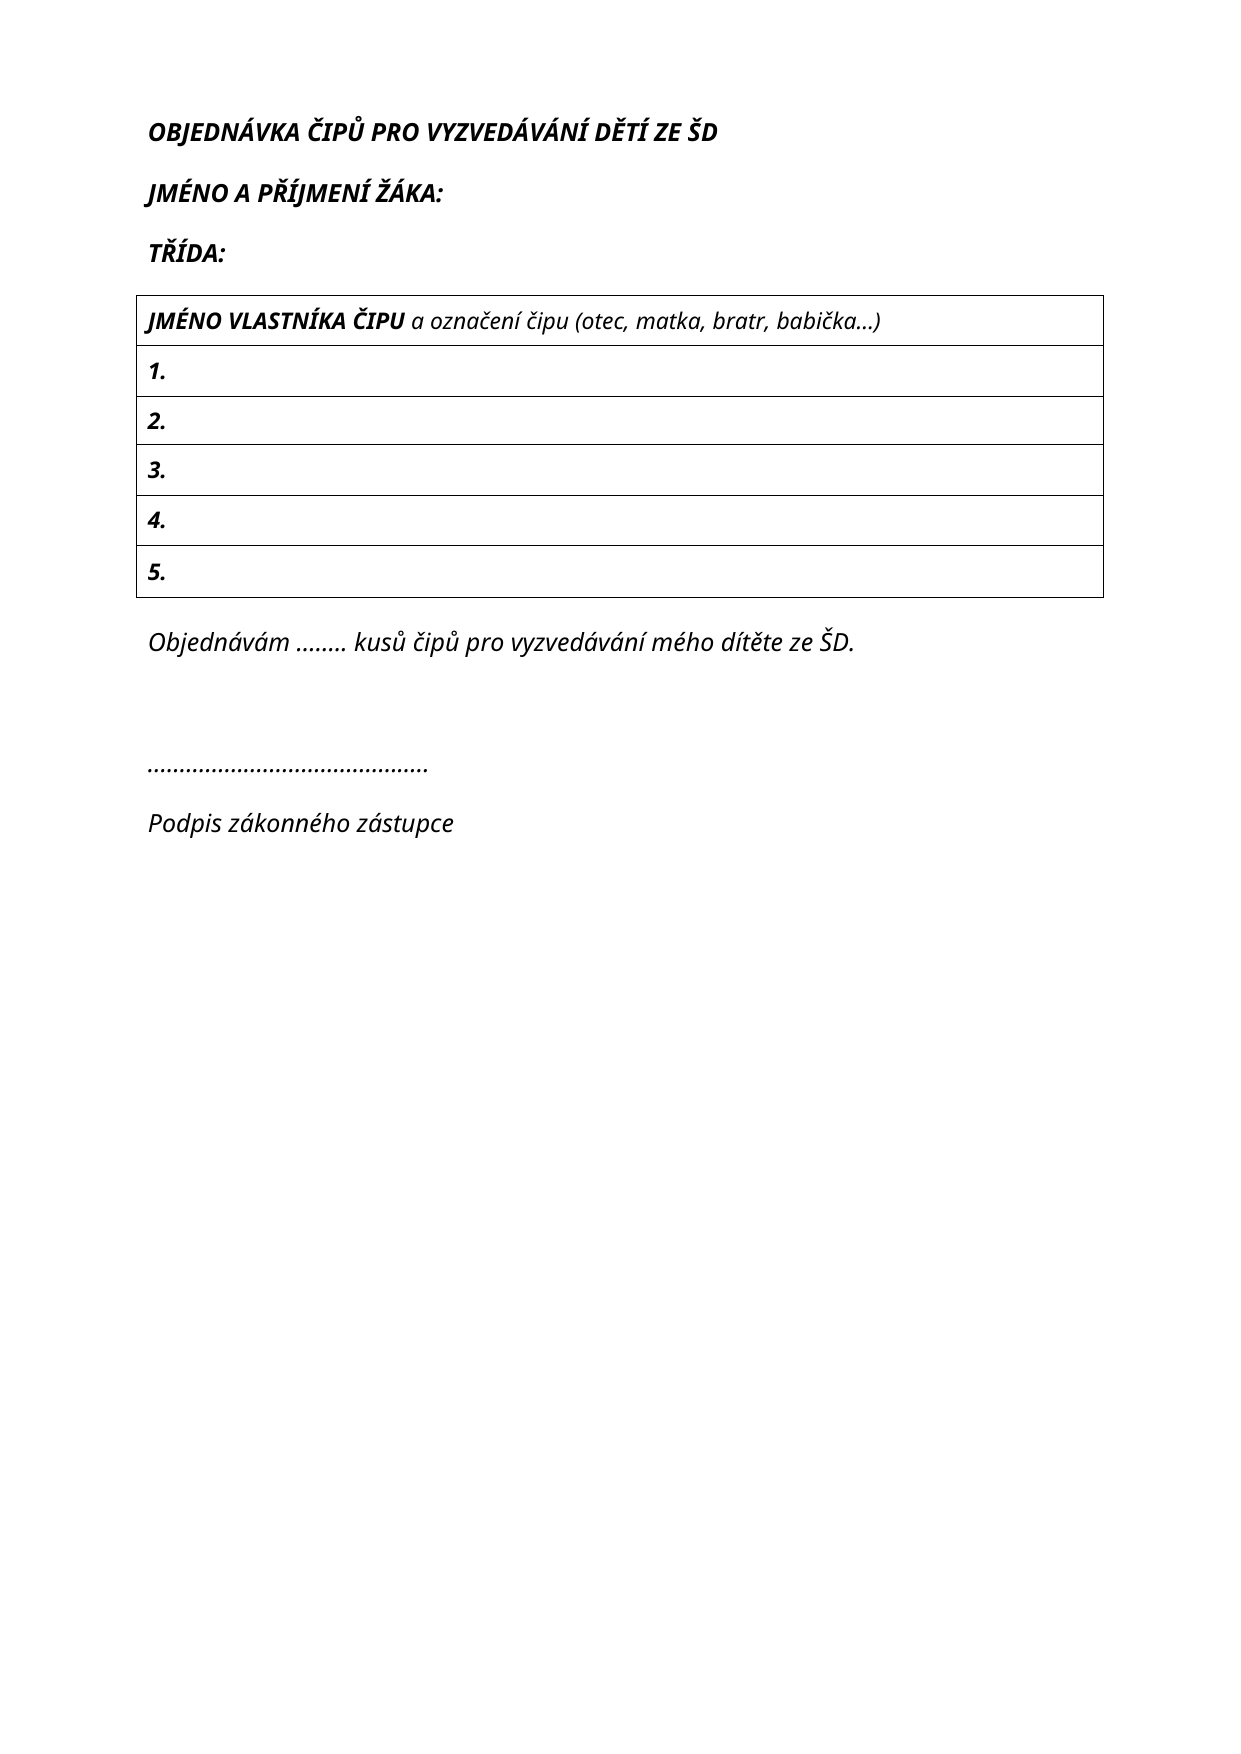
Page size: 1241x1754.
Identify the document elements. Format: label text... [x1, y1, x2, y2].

text Objednávám …….. kusů čipů pro vyzvedávání mého dítěte ze ŠD. [148, 623, 1093, 658]
table_header JMÉNO VLASTNÍKA ČIPU a označení čipu (otec, matka, bratr, babička…) [137, 296, 1103, 345]
table_cell 2. [137, 397, 1103, 444]
table_cell 5. [137, 546, 1103, 597]
text TŘÍDA: [148, 234, 1093, 270]
text Podpis zákonného zástupce [148, 804, 1093, 840]
table_cell 3. [137, 445, 1103, 494]
table_cell 4. [137, 496, 1103, 545]
text …………………………………….. [148, 744, 1093, 779]
text OBJEDNÁVKA ČIPŮ PRO VYZVEDÁVÁNÍ DĚTÍ ZE ŠD [148, 114, 1093, 149]
text JMÉNO A PŘÍJMENÍ ŽÁKA: [148, 174, 1093, 209]
table_cell 1. [137, 346, 1103, 396]
